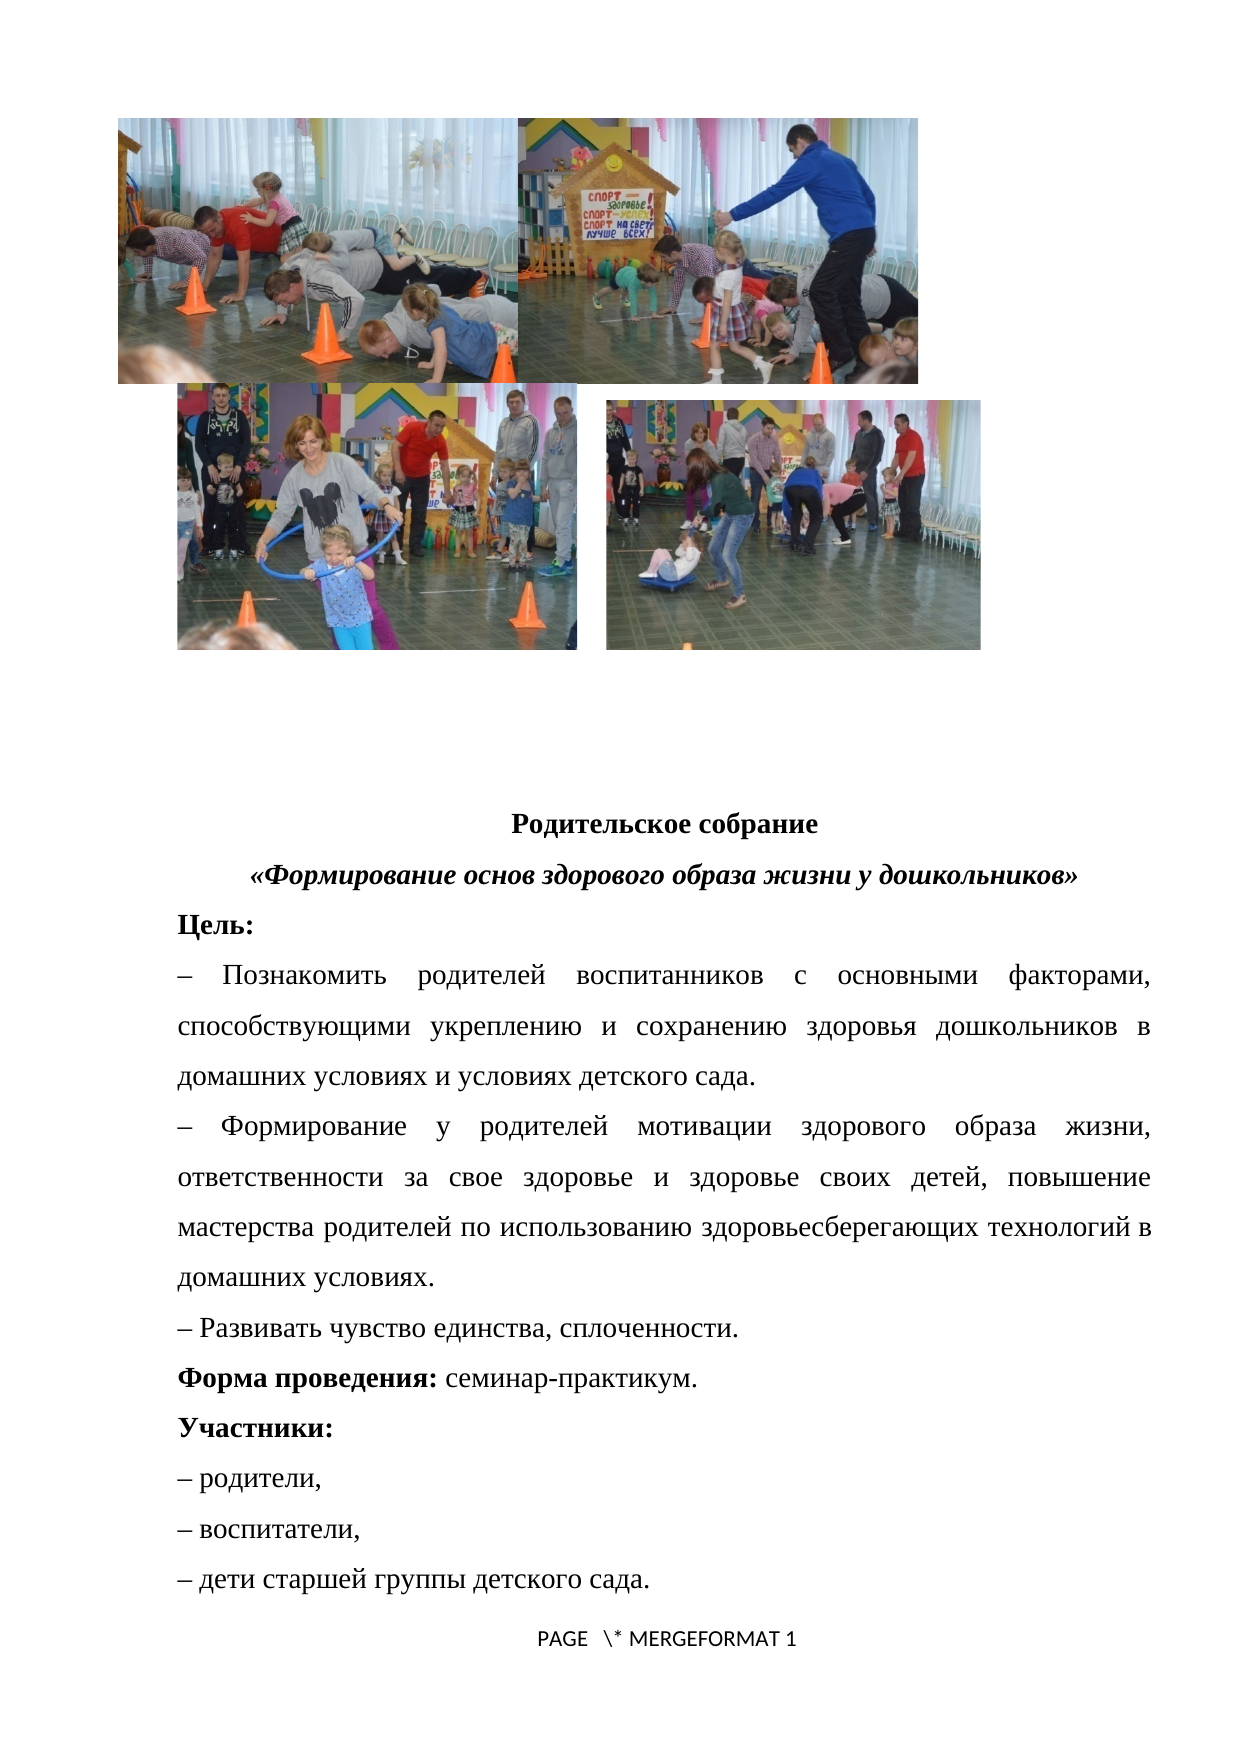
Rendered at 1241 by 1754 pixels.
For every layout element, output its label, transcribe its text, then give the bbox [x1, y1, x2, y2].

text – Развивать чувство единства, сплоченности. [177, 1310, 1152, 1343]
text – дети старшей группы детского сада. [177, 1561, 1152, 1595]
picture [606, 400, 981, 650]
text – Познакомить родителей воспитанников с основными факторами, способствующими укреплению и сохранению здоровья дошкольников в домашних условиях и условиях детского сада. [177, 957, 1152, 1092]
text Цель: [177, 907, 1152, 941]
text Участники: [177, 1410, 1152, 1444]
text – воспитатели, [177, 1511, 1152, 1544]
text «Формирование основ здорового образа жизни у дошкольников» [177, 857, 1152, 890]
text Родительское собрание [177, 807, 1152, 840]
picture [118, 118, 919, 650]
text – родители, [177, 1461, 1152, 1494]
text – Формирование у родителей мотивации здорового образа жизни, ответственности за свое здоровье и здоровье своих детей, повышение мастерства родителей по использованию здоровьесберегающих технологий в домашних условиях. [177, 1108, 1152, 1293]
text Форма проведения: семинар-практикум. [177, 1360, 1152, 1393]
